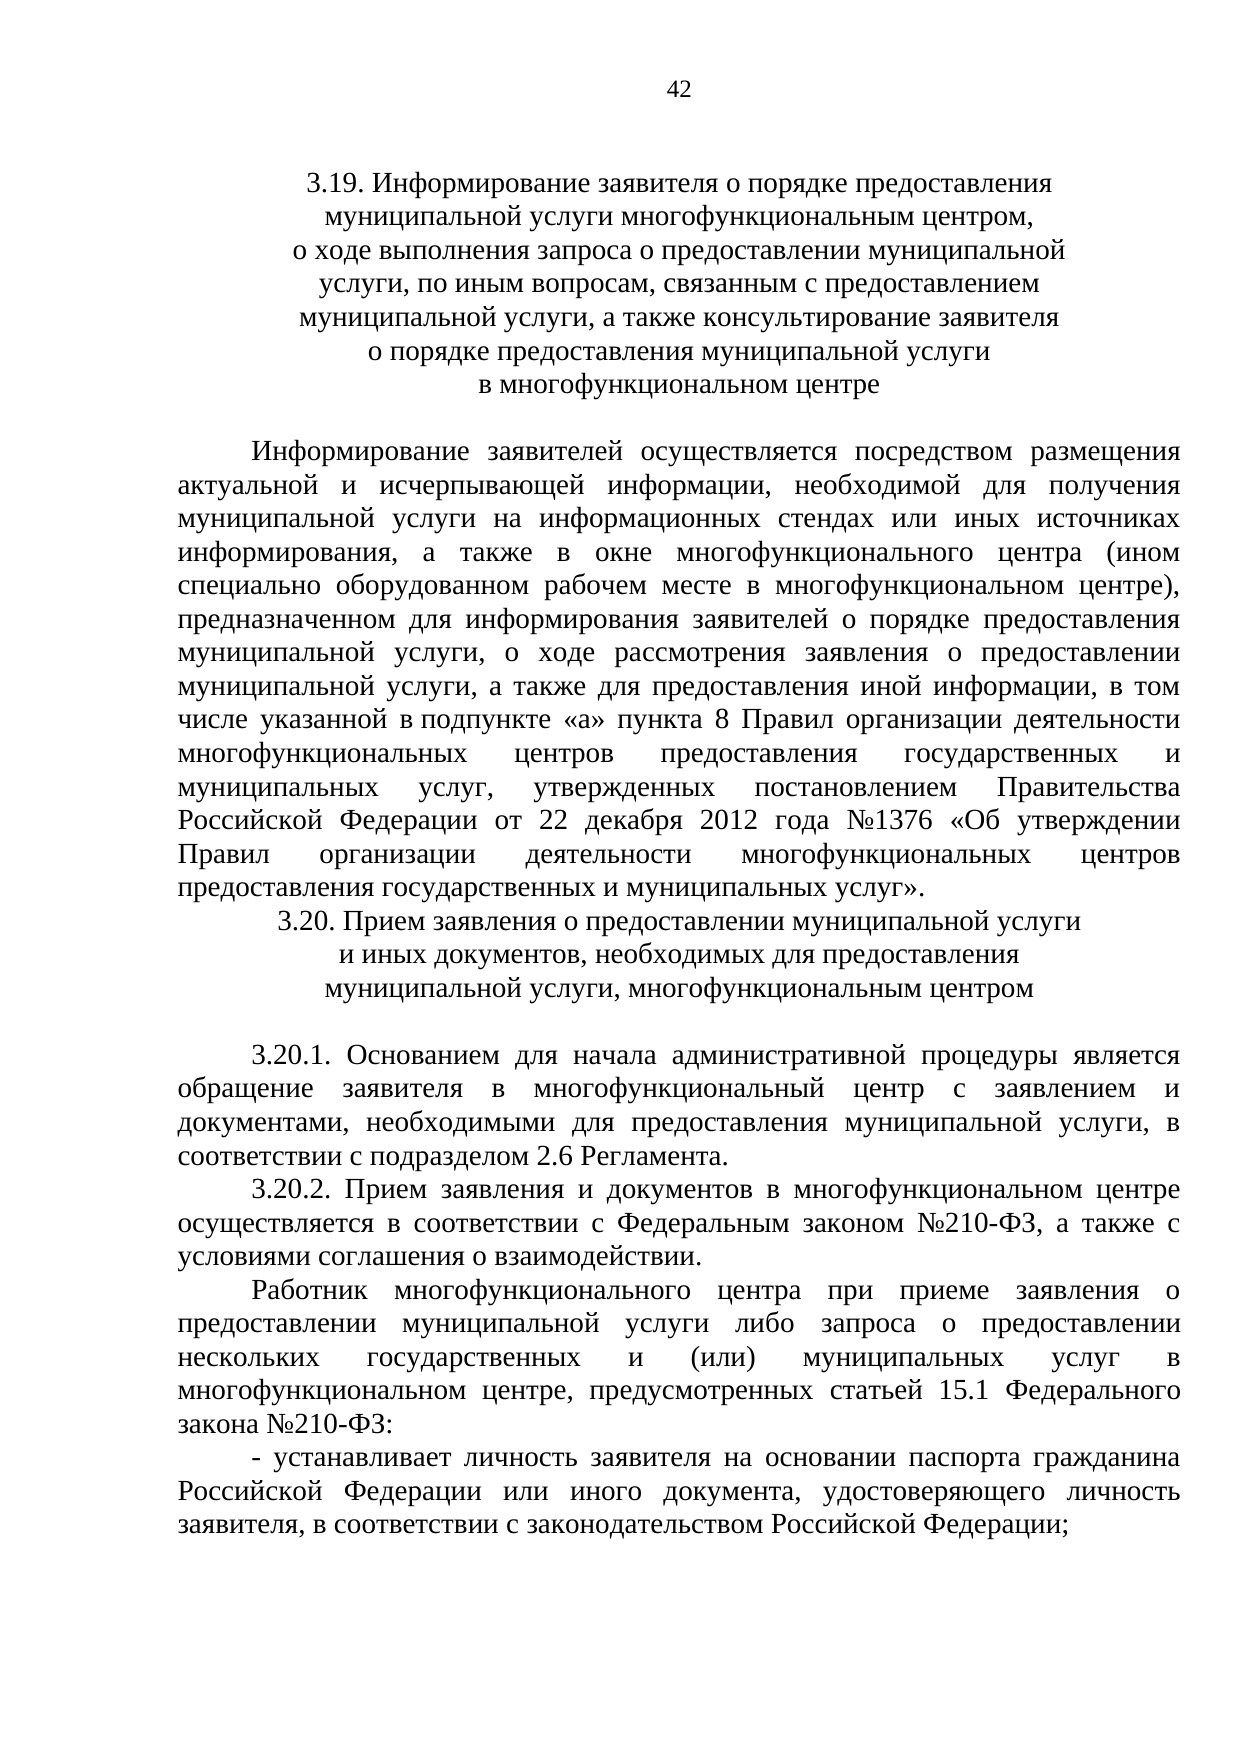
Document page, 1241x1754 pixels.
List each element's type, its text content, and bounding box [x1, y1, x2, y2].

text муниципальной услуги, а также консультирование заявителя [177, 299, 1181, 333]
text 3.20.1. Основанием для начала административной процедуры является обращение заявителя в многофункциональный центр с заявлением и документами, необходимыми для предоставления муниципальной услуги, в соответствии с подразделом 2.6 Регламента. [177, 1037, 1181, 1171]
text в многофункциональном центре [177, 366, 1181, 400]
text - устанавливает личность заявителя на основании паспорта гражданина Российской Федерации или иного документа, удостоверяющего личность заявителя, в соответствии с законодательством Российской Федерации; [177, 1439, 1181, 1540]
text о ходе выполнения запроса о предоставлении муниципальной [177, 232, 1181, 266]
text услуги, по иным вопросам, связанным с предоставлением [177, 266, 1181, 299]
text 3.20.2. Прием заявления и документов в многофункциональном центре осуществляется в соответствии с Федеральным законом №210-ФЗ, а также с условиями соглашения о взаимодействии. [177, 1171, 1181, 1272]
text муниципальной услуги, многофункциональным центром [177, 970, 1181, 1003]
text 3.19. Информирование заявителя о порядке предоставления [177, 165, 1181, 198]
text Информирование заявителей осуществляется посредством размещения актуальной и исчерпывающей информации, необходимой для получения муниципальной услуги на информационных стендах или иных источниках информирования, а также в окне многофункционального центра (ином специально оборудованном рабочем месте в многофункциональном центре), предназначенном для информирования заявителей о порядке предоставления муниципальной услуги, о ходе рассмотрения заявления о предоставлении муниципальной услуги, а также для предоставления иной информации, в том числе указанной в подпункте «а» пункта 8 Правил организации деятельности многофункциональных центров предоставления государственных и муниципальных услуг, утвержденных постановлением Правительства Российской Федерации от 22 декабря 2012 года №1376 «Об утверждении Правил организации деятельности многофункциональных центров предоставления государственных и муниципальных услуг». [177, 433, 1181, 903]
text 3.20. Прием заявления о предоставлении муниципальной услуги [177, 903, 1181, 936]
text о порядке предоставления муниципальной услуги [177, 333, 1181, 366]
text и иных документов, необходимых для предоставления [177, 936, 1181, 970]
text муниципальной услуги многофункциональным центром, [177, 198, 1181, 232]
text Работник многофункционального центра при приеме заявления о предоставлении муниципальной услуги либо запроса о предоставлении нескольких государственных и (или) муниципальных услуг в многофункциональном центре, предусмотренных статьей 15.1 Федерального закона №210-ФЗ: [177, 1272, 1181, 1439]
